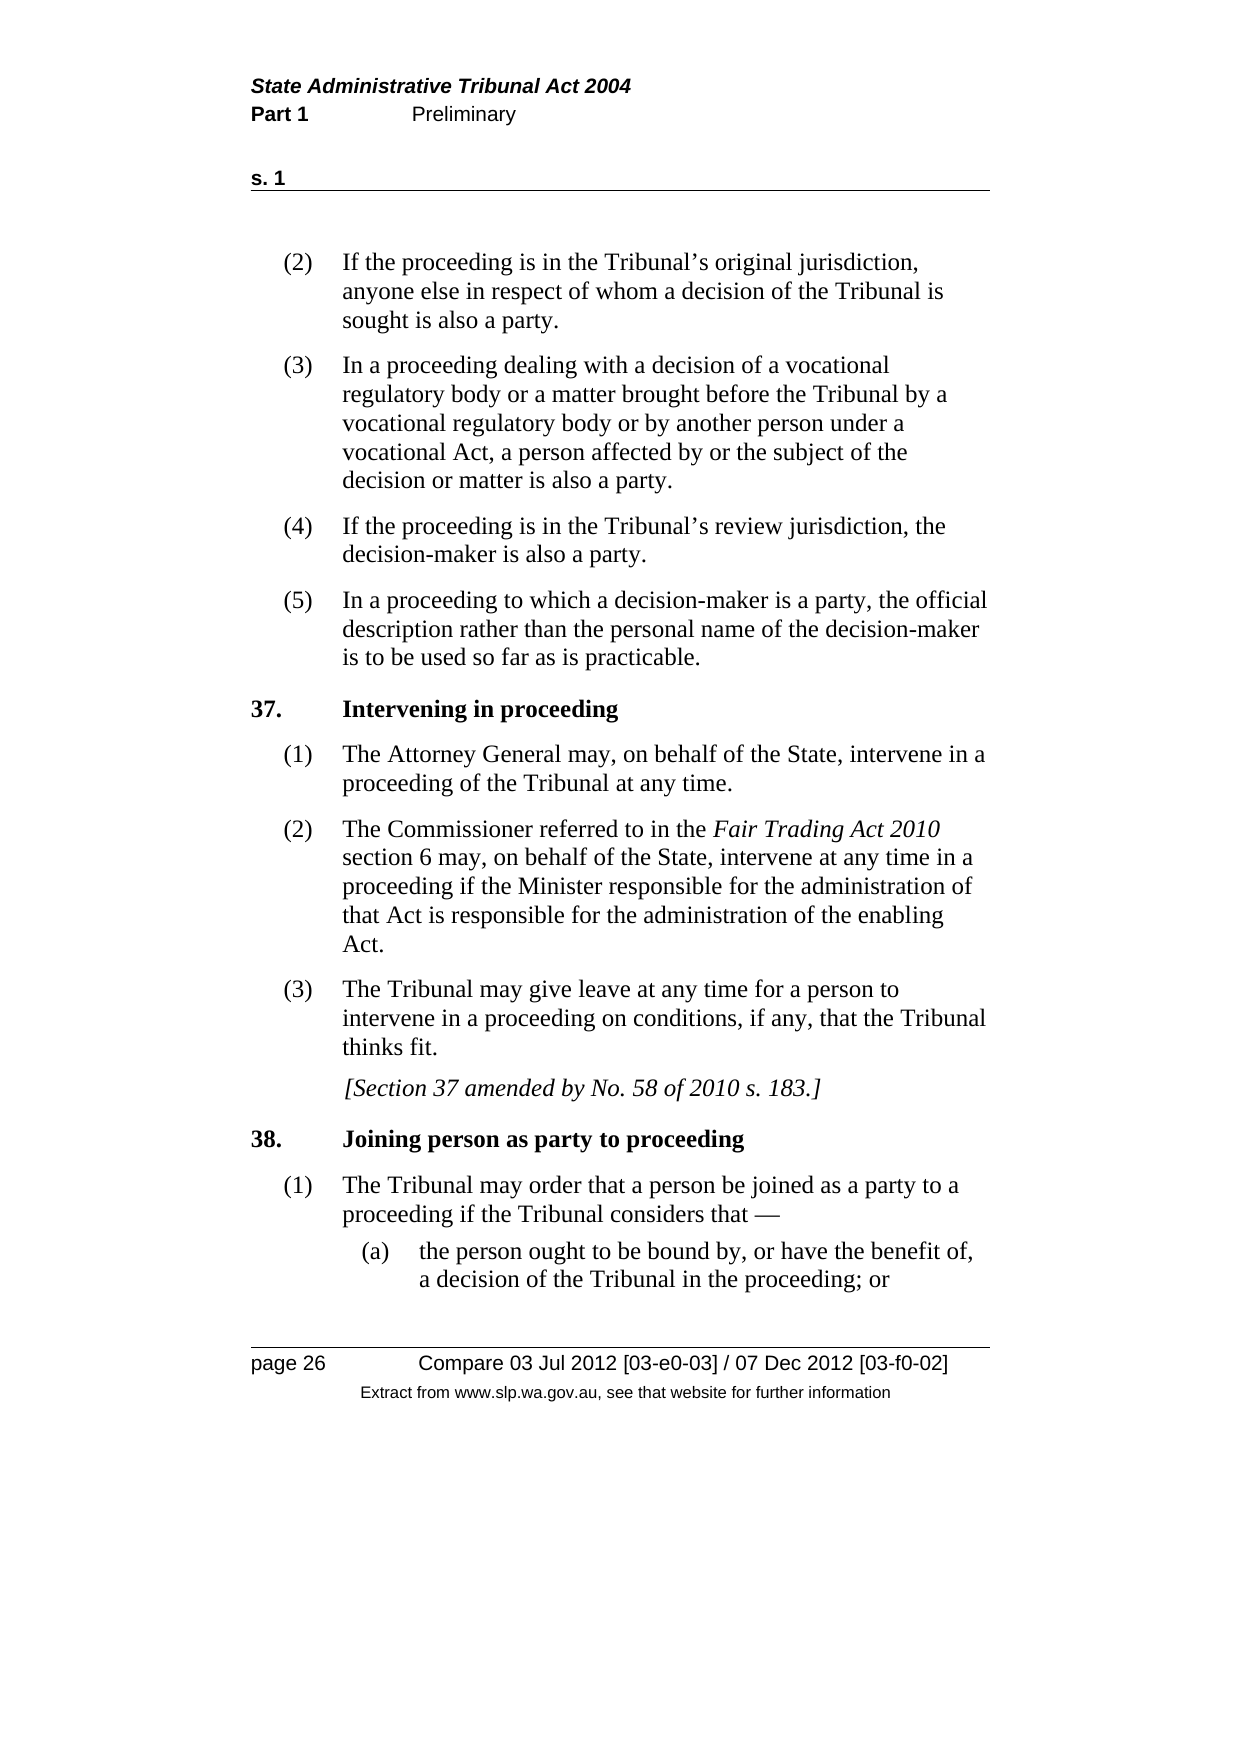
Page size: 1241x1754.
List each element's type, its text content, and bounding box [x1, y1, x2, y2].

subtitle 37. Intervening in proceeding [251, 694, 990, 723]
text (2) If the proceeding is in the Tribunal’s original jurisdiction, anyone else in respect of whom a decision of the Tribunal is sought is also a party. [251, 247, 990, 334]
text (4) If the proceeding is in the Tribunal’s review jurisdiction, the decision-maker is also a party. [251, 511, 990, 568]
text [Section 37 amended by No. 58 of 2010 s. 183.] [251, 1073, 990, 1102]
text (3) The Tribunal may give leave at any time for a person to intervene in a proceeding on conditions, if any, that the Tribunal thinks fit. [251, 974, 990, 1060]
text (3) In a proceeding dealing with a decision of a vocational regulatory body or a matter brought before the Tribunal by a vocational regulatory body or by another person under a vocational Act, a person affected by or the subject of the decision or matter is also a party. [251, 350, 990, 494]
text (5) In a proceeding to which a decision-maker is a party, the official description rather than the personal name of the decision-maker is to be used so far as is practicable. [251, 585, 990, 671]
text (1) The Tribunal may order that a person be joined as a party to a proceeding if the Tribunal considers that — [251, 1170, 990, 1227]
text (1) The Attorney General may, on behalf of the State, intervene in a proceeding of the Tribunal at any time. [251, 739, 990, 797]
text (a) the person ought to be bound by, or have the benefit of, a decision of the Tribunal in the proceeding; or [251, 1236, 990, 1293]
subtitle 38. Joining person as party to proceeding [251, 1124, 990, 1153]
text (2) The Commissioner referred to in the Fair Trading Act 2010 section 6 may, on behalf of the State, intervene at any time in a proceeding if the Minister responsible for the administration of that Act is responsible for the administration of the enabling Act. [251, 814, 990, 957]
